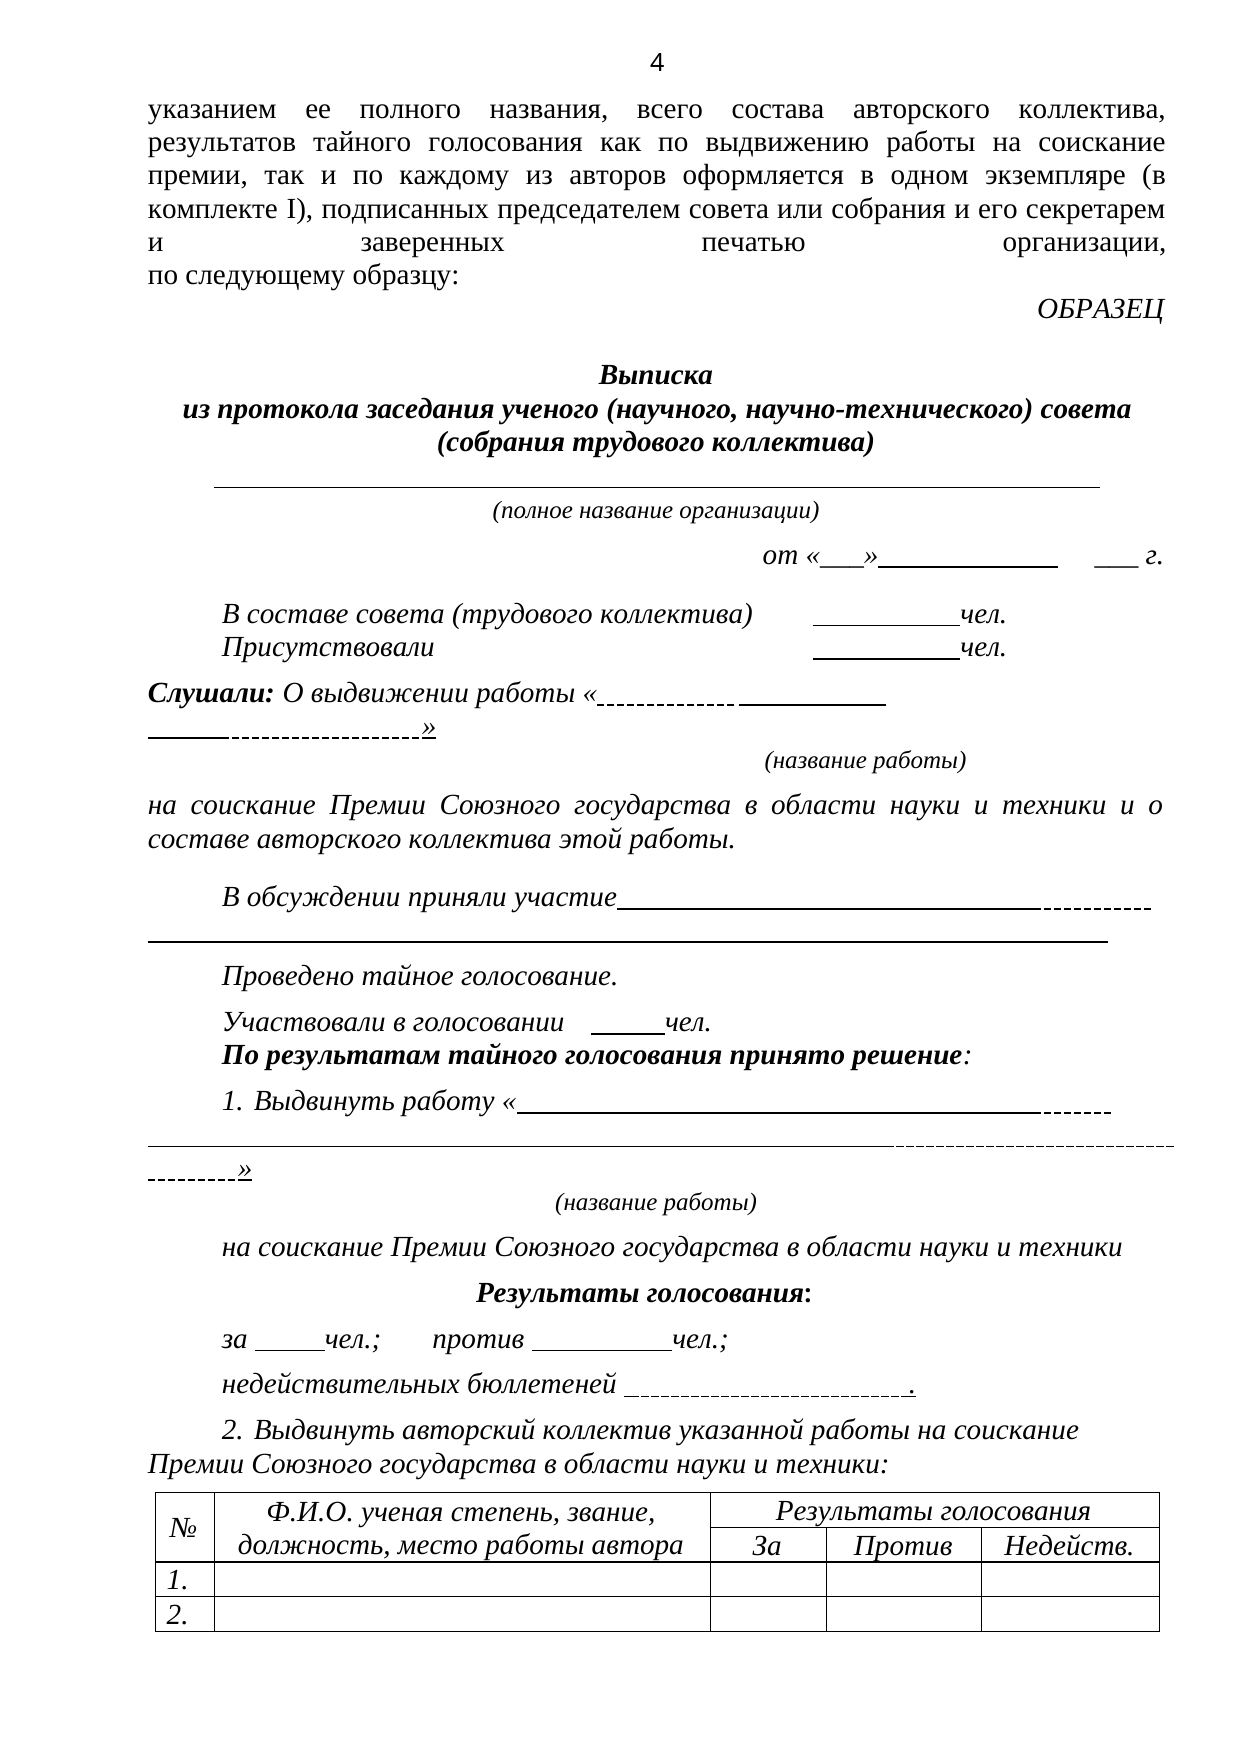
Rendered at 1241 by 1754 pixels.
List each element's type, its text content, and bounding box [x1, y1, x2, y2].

table_cell [982, 1597, 1159, 1631]
text на соискание Премии Союзного государства в области науки и техники [148, 1230, 1167, 1263]
text Слушали: О выдвижении работы « » [148, 676, 1167, 742]
text В обсуждении приняли участие [148, 880, 1167, 946]
text В составе совета (трудового коллектива) чел. [148, 596, 1167, 630]
table_cell [215, 1563, 710, 1596]
table_cell [982, 1563, 1159, 1596]
text (название работы) [148, 742, 1167, 776]
table_cell [827, 1563, 981, 1596]
text за чел.; против чел.; [148, 1321, 1167, 1355]
table_header Результаты голосования [711, 1493, 1159, 1527]
table_cell 2. [156, 1597, 214, 1631]
text (полное название организации) [148, 492, 1167, 526]
text Участвовали в голосовании чел. [148, 1005, 1167, 1038]
text 1. Выдвинуть работу « » [148, 1084, 1167, 1184]
title Выписка [148, 358, 1167, 391]
text Присутствовали чел. [148, 630, 1167, 663]
text от «___» ___ г. [148, 538, 1167, 571]
table_cell [827, 1597, 981, 1631]
text из протокола заседания ученого (научного, научно-технического) совета (собрания трудового коллектива) [148, 391, 1167, 458]
text Результаты голосования: [148, 1276, 1167, 1309]
table_cell За [711, 1528, 826, 1561]
table_cell [711, 1563, 826, 1596]
table_header Ф.И.О. ученая степень, звание, должность, место работы автора [215, 1493, 710, 1561]
text Проведено тайное голосование. [148, 959, 1167, 992]
table_cell Недейств. [982, 1528, 1159, 1561]
text (название работы) [148, 1184, 1167, 1217]
text ОБРАЗЕЦ [222, 291, 1167, 325]
table_cell [215, 1597, 710, 1631]
text на соискание Премии Союзного государства в области науки и техники и о составе авторского коллектива этой работы. [148, 788, 1167, 855]
table_cell 1. [156, 1563, 214, 1596]
text недействительных бюллетеней . [148, 1367, 1167, 1401]
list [148, 91, 1167, 291]
table_header № [156, 1493, 214, 1561]
table_cell Против [827, 1528, 981, 1561]
table_cell [711, 1597, 826, 1631]
text По результатам тайного голосования принято решение: [148, 1038, 1167, 1071]
text 2. Выдвинуть авторский коллектив указанной работы на соискание Премии Союзного государства в области науки и техники: [148, 1413, 1167, 1480]
